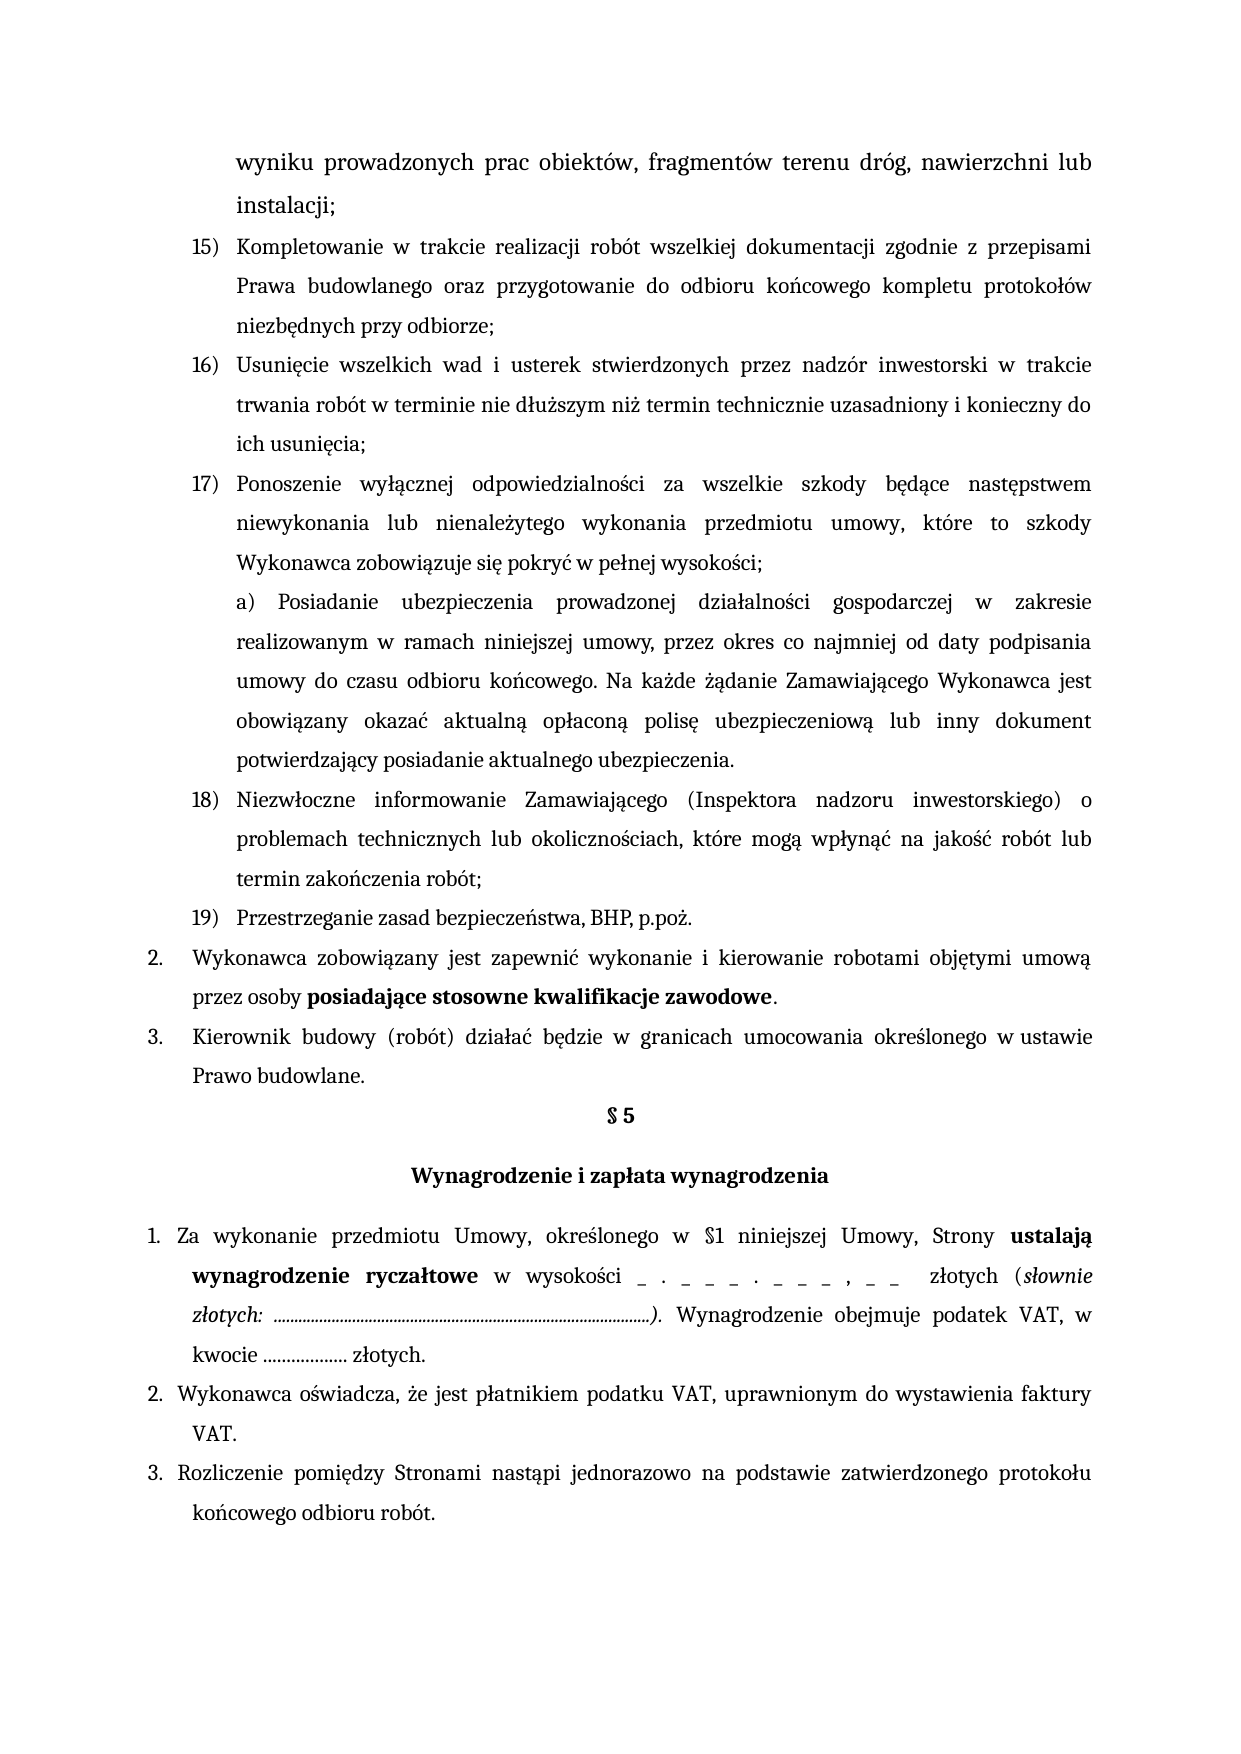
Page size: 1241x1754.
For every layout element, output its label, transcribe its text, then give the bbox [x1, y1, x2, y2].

list Przestrzeganie zasad bezpieczeństwa, BHP, p.poż. [192, 905, 1093, 931]
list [192, 148, 1093, 219]
list Wykonawca zobowiązany jest zapewnić wykonanie i kierowanie robotami objętymi umową przez osoby posiadające stosowne kwalifikacje zawodowe. [148, 944, 1093, 1010]
list Usunięcie wszelkich wad i usterek stwierdzonych przez nadzór inwestorski w trakcie trwania robót w terminie nie dłuższym niż termin technicznie uzasadniony i konieczny do ich usunięcia; [192, 352, 1093, 458]
list Za wykonanie przedmiotu Umowy, określonego w §1 niniejszej Umowy, Strony ustalają wynagrodzenie ryczałtowe w wysokości _ . _ _ _ . _ _ _ , _ _ złotych (słownie złotych: ...........................................................................................). Wynagrodzenie obejmuje podatek VAT, w kwocie .................. złotych. [148, 1223, 1093, 1368]
list Kompletowanie w trakcie realizacji robót wszelkiej dokumentacji zgodnie z przepisami Prawa budowlanego oraz przygotowanie do odbioru końcowego kompletu protokołów niezbędnych przy odbiorze; [192, 234, 1093, 339]
list Wykonawca oświadcza, że jest płatnikiem podatku VAT, uprawnionym do wystawienia faktury VAT. [148, 1381, 1093, 1447]
list Posiadanie ubezpieczenia prowadzonej działalności gospodarczej w zakresie realizowanym w ramach niniejszej umowy, przez okres co najmniej od daty podpisania umowy do czasu odbioru końcowego. Na każde żądanie Zamawiającego Wykonawca jest obowiązany okazać aktualną opłaconą polisę ubezpieczeniową lub inny dokument potwierdzający posiadanie aktualnego ubezpieczenia. [236, 589, 1093, 773]
list Niezwłoczne informowanie Zamawiającego (Inspektora nadzoru inwestorskiego) o problemach technicznych lub okolicznościach, które mogą wpłynąć na jakość robót lub termin zakończenia robót; [192, 787, 1093, 892]
text Wynagrodzenie i zapłata wynagrodzenia [148, 1163, 1093, 1189]
list Kierownik budowy (robót) działać będzie w granicach umocowania określonego w ustawie Prawo budowlane. [148, 1023, 1093, 1089]
list Rozliczenie pomiędzy Stronami nastąpi jednorazowo na podstawie zatwierdzonego protokołu końcowego odbioru robót. [148, 1460, 1093, 1526]
text § 5 [148, 1102, 1093, 1129]
list Ponoszenie wyłącznej odpowiedzialności za wszelkie szkody będące następstwem niewykonania lub nienależytego wykonania przedmiotu umowy, które to szkody Wykonawca zobowiązuje się pokryć w pełnej wysokości; [192, 471, 1093, 576]
